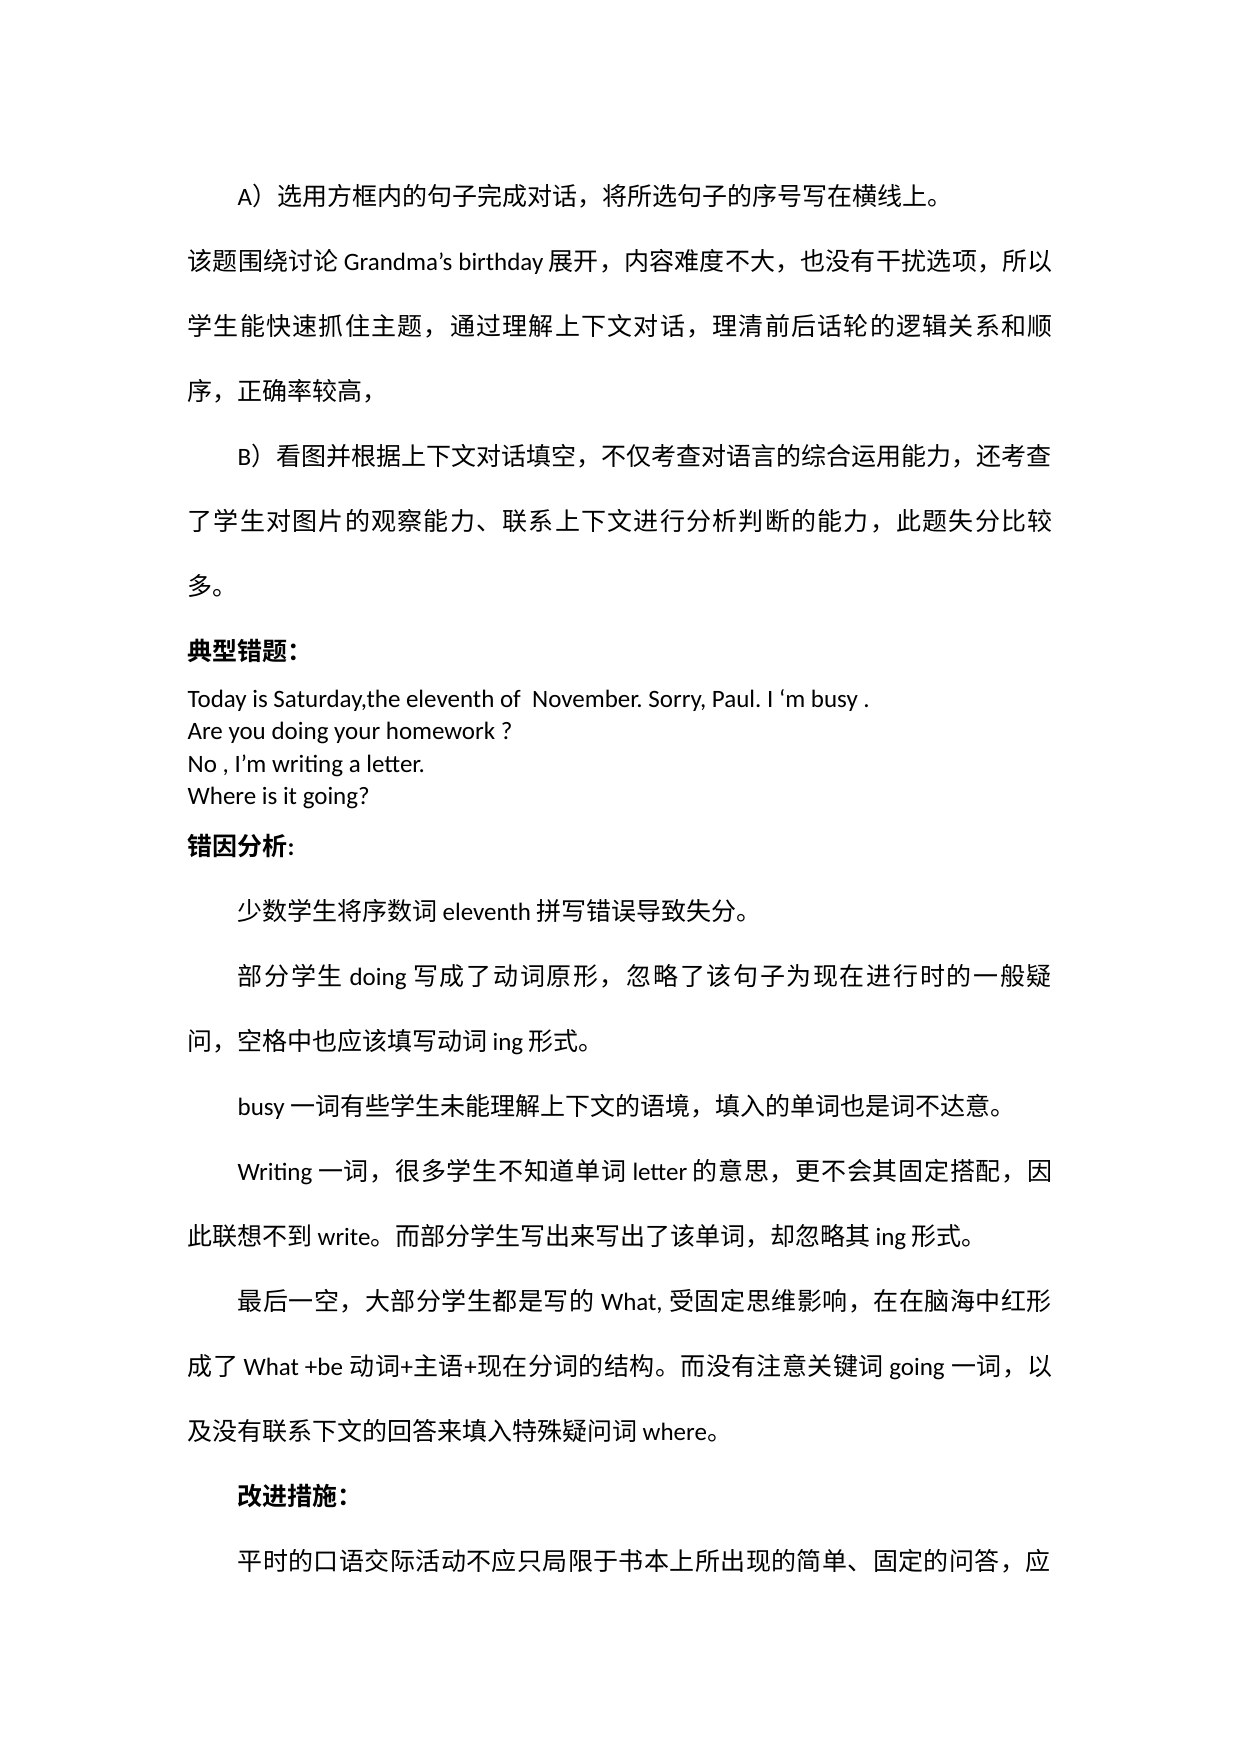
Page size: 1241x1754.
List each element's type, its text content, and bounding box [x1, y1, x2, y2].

text 改进措施： [187, 1462, 1053, 1527]
text 部分学生doing写成了动词原形，忽略了该句子为现在进行时的一般疑问，空格中也应该填写动词ing形式。 [187, 942, 1053, 1072]
text Where is it going? [187, 779, 1053, 812]
text Are you doing your homework ? [187, 714, 1053, 747]
text 少数学生将序数词eleventh拼写错误导致失分。 [187, 877, 1053, 942]
text Today is Saturday,the eleventh of November. Sorry, Paul. I ‘m busy . [187, 682, 1053, 714]
text 典型错题： [187, 617, 1053, 682]
text A）选用方框内的句子完成对话，将所选句子的序号写在横线上。 [187, 162, 1053, 227]
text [187, 1527, 1053, 1592]
text Writing一词，很多学生不知道单词letter的意思，更不会其固定搭配，因此联想不到write。而部分学生写出来写出了该单词，却忽略其ing形式。 [187, 1137, 1053, 1267]
text busy 一词有些学生未能理解上下文的语境，填入的单词也是词不达意。 [187, 1072, 1053, 1137]
text 该题围绕讨论Grandma’s birthday展开，内容难度不大，也没有干扰选项，所以学生能快速抓住主题，通过理解上下文对话，理清前后话轮的逻辑关系和顺序，正确率较高， [187, 227, 1053, 422]
text B）看图并根据上下文对话填空，不仅考查对语言的综合运用能力，还考查了学生对图片的观察能力、联系上下文进行分析判断的能力，此题失分比较多。 [187, 422, 1053, 617]
text 错因分析: [187, 812, 1053, 877]
text No , I’m writing a letter. [187, 747, 1053, 779]
text 最后一空，大部分学生都是写的What, 受固定思维影响，在在脑海中红形成了What +be 动词+主语+现在分词的结构。而没有注意关键词going 一词，以及没有联系下文的回答来填入特殊疑问词where。 [187, 1267, 1053, 1462]
